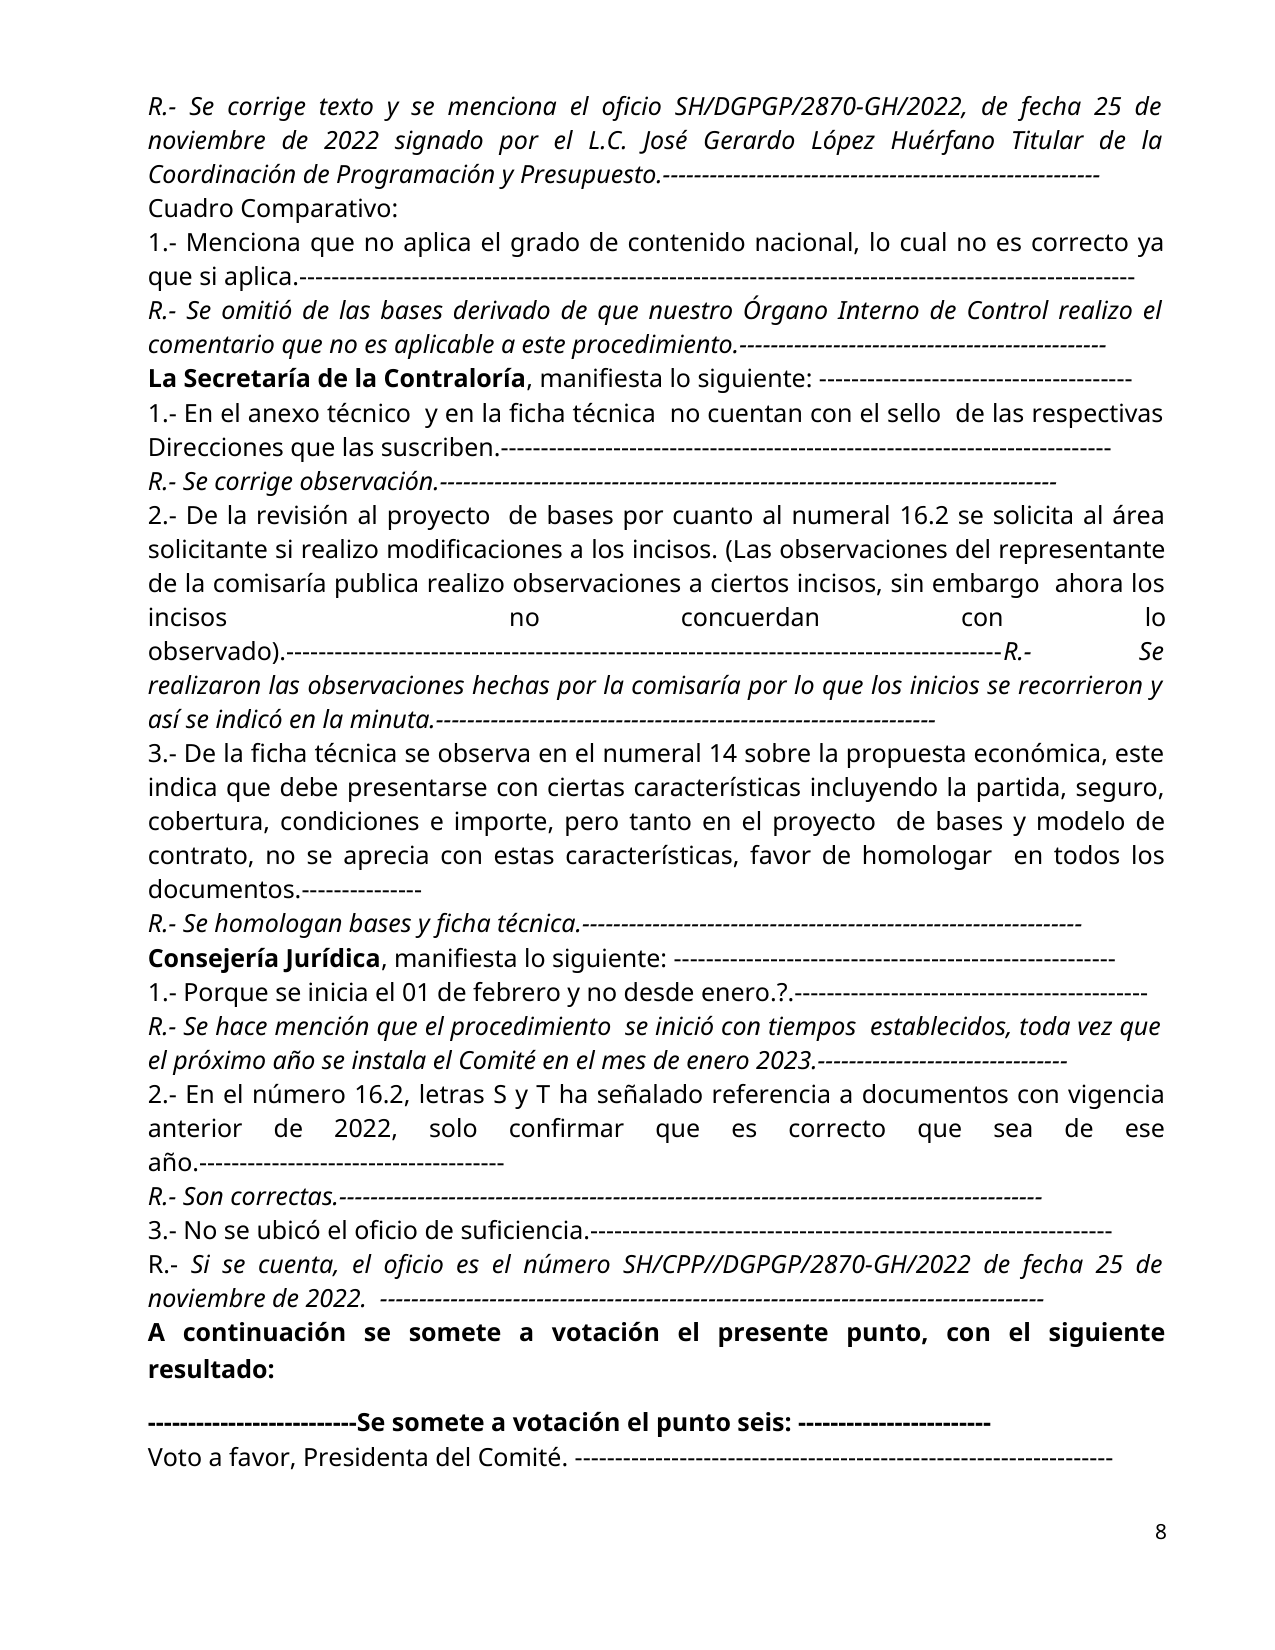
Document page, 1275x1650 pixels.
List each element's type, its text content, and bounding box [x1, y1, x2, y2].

text La Secretaría de la Contraloría, manifiesta lo siguiente: --------------------------------------- [148, 361, 1167, 395]
text 1.- Menciona que no aplica el grado de contenido nacional, lo cual no es correcto ya que si aplica.-------------------------------------------------------------------------------------------------------- [148, 225, 1167, 293]
text R.- Se corrige observación.------------------------------------------------------------------------------- [148, 463, 1167, 497]
text --------------------------Se somete a votación el punto seis: ------------------------ [148, 1405, 1167, 1439]
text R.- Si se cuenta, el oficio es el número SH/CPP//DGPGP/2870-GH/2022 de fecha 25 de noviembre de 2022. ------------------------------------------------------------------------------------- [148, 1247, 1167, 1315]
text Cuadro Comparativo: [148, 191, 1167, 225]
text A continuación se somete a votación el presente punto, con el siguiente resultado: [148, 1315, 1167, 1386]
text R.- Se homologan bases y ficha técnica.---------------------------------------------------------------- [148, 906, 1167, 940]
text 2.- De la revisión al proyecto de bases por cuanto al numeral 16.2 se solicita al área solicitante si realizo modificaciones a los incisos. (Las observaciones del representante de la comisaría publica realizo observaciones a ciertos incisos, sin embargo ahora los incisos no concuerdan con lo observado).-----------------------------------------------------------------------------------------R.- Se realizaron las observaciones hechas por la comisaría por lo que los inicios se recorrieron y así se indicó en la minuta.---------------------------------------------------------------- [148, 497, 1167, 736]
text Voto a favor, Presidenta del Comité. ------------------------------------------------------------------- [148, 1439, 1167, 1473]
text 3.- No se ubicó el oficio de suficiencia.----------------------------------------------------------------- [148, 1213, 1167, 1247]
text 1.- En el anexo técnico y en la ficha técnica no cuentan con el sello de las respectivas Direcciones que las suscriben.---------------------------------------------------------------------------- [148, 395, 1167, 463]
text 3.- De la ficha técnica se observa en el numeral 14 sobre la propuesta económica, este indica que debe presentarse con ciertas características incluyendo la partida, seguro, cobertura, condiciones e importe, pero tanto en el proyecto de bases y modelo de contrato, no se aprecia con estas características, favor de homologar en todos los documentos.--------------- [148, 736, 1167, 906]
text 2.- En el número 16.2, letras S y T ha señalado referencia a documentos con vigencia anterior de 2022, solo confirmar que es correcto que sea de ese año.-------------------------------------- [148, 1076, 1167, 1179]
text 1.- Porque se inicia el 01 de febrero y no desde enero.?.-------------------------------------------- [148, 974, 1167, 1008]
text R.- Se corrige texto y se menciona el oficio SH/DGPGP/2870-GH/2022, de fecha 25 de noviembre de 2022 signado por el L.C. José Gerardo López Huérfano Titular de la Coordinación de Programación y Presupuesto.-------------------------------------------------------- [148, 89, 1167, 191]
text R.- Son correctas.------------------------------------------------------------------------------------------ [148, 1179, 1167, 1213]
text Consejería Jurídica, manifiesta lo siguiente: ------------------------------------------------------- [148, 940, 1167, 974]
text R.- Se omitió de las bases derivado de que nuestro Órgano Interno de Control realizo el comentario que no es aplicable a este procedimiento.----------------------------------------------- [148, 293, 1167, 361]
text R.- Se hace mención que el procedimiento se inició con tiempos establecidos, toda vez que el próximo año se instala el Comité en el mes de enero 2023.-------------------------------- [148, 1008, 1167, 1076]
